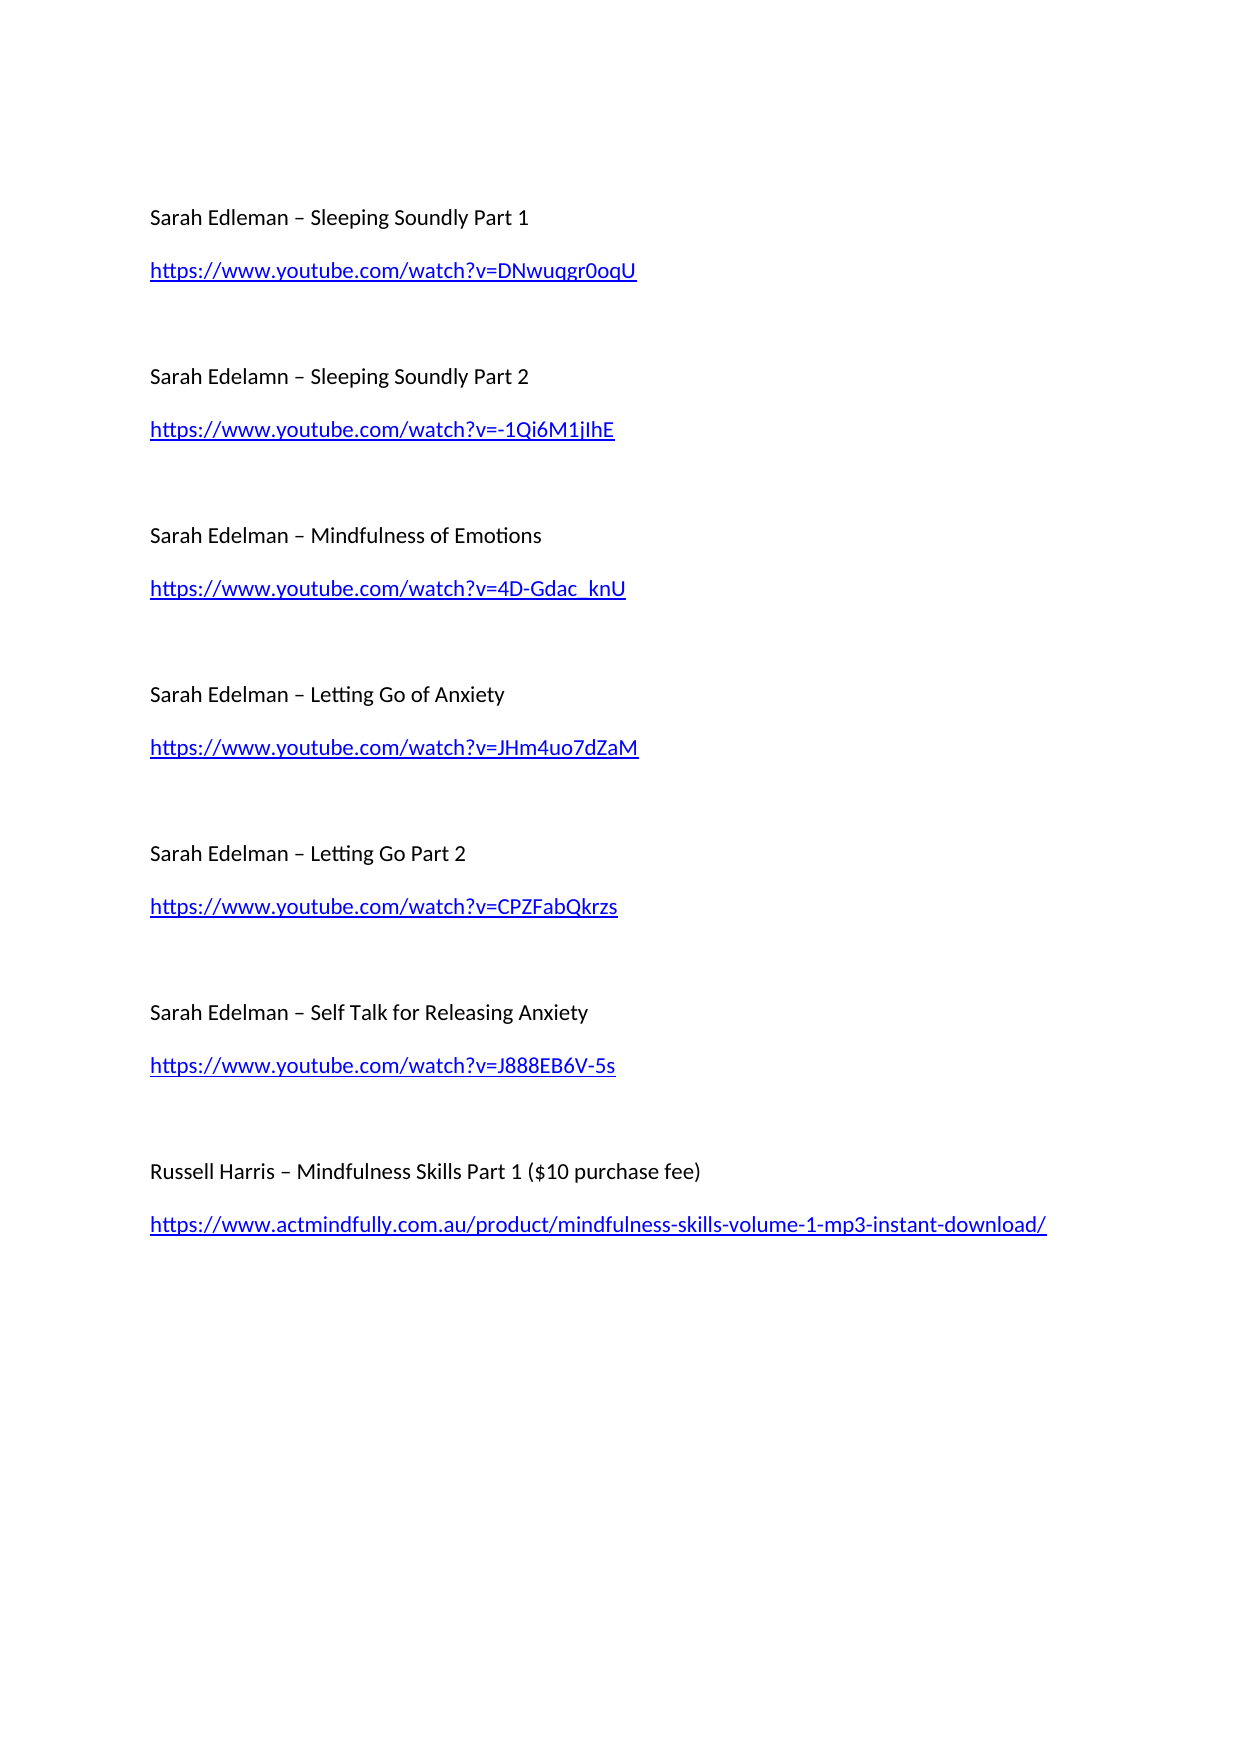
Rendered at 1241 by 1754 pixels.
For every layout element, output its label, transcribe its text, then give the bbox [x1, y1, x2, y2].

text Sarah Edelman – Self Talk for Releasing Anxiety [150, 998, 1090, 1026]
text https://www.youtube.com/watch?v=CPZFabQkrzs [150, 892, 1090, 920]
text https://www.youtube.com/watch?v=J888EB6V-5s [150, 1051, 1090, 1079]
text Sarah Edleman – Sleeping Soundly Part 1 [150, 203, 1090, 231]
text Russell Harris – Mindfulness Skills Part 1 ($10 purchase fee) [150, 1157, 1090, 1185]
text https://www.youtube.com/watch?v=-1Qi6M1jIhE [150, 415, 1090, 443]
text Sarah Edelman – Letting Go of Anxiety [150, 680, 1090, 708]
text Sarah Edelman – Mindfulness of Emotions [150, 521, 1090, 549]
text Sarah Edelman – Letting Go Part 2 [150, 839, 1090, 867]
text https://www.actmindfully.com.au/product/mindfulness-skills-volume-1-mp3-instant-download/ [150, 1210, 1090, 1238]
text Sarah Edelamn – Sleeping Soundly Part 2 [150, 362, 1090, 390]
text https://www.youtube.com/watch?v=DNwuqgr0oqU [150, 256, 1090, 284]
text https://www.youtube.com/watch?v=JHm4uo7dZaM [150, 733, 1090, 761]
text https://www.youtube.com/watch?v=4D-Gdac_knU [150, 574, 1090, 602]
